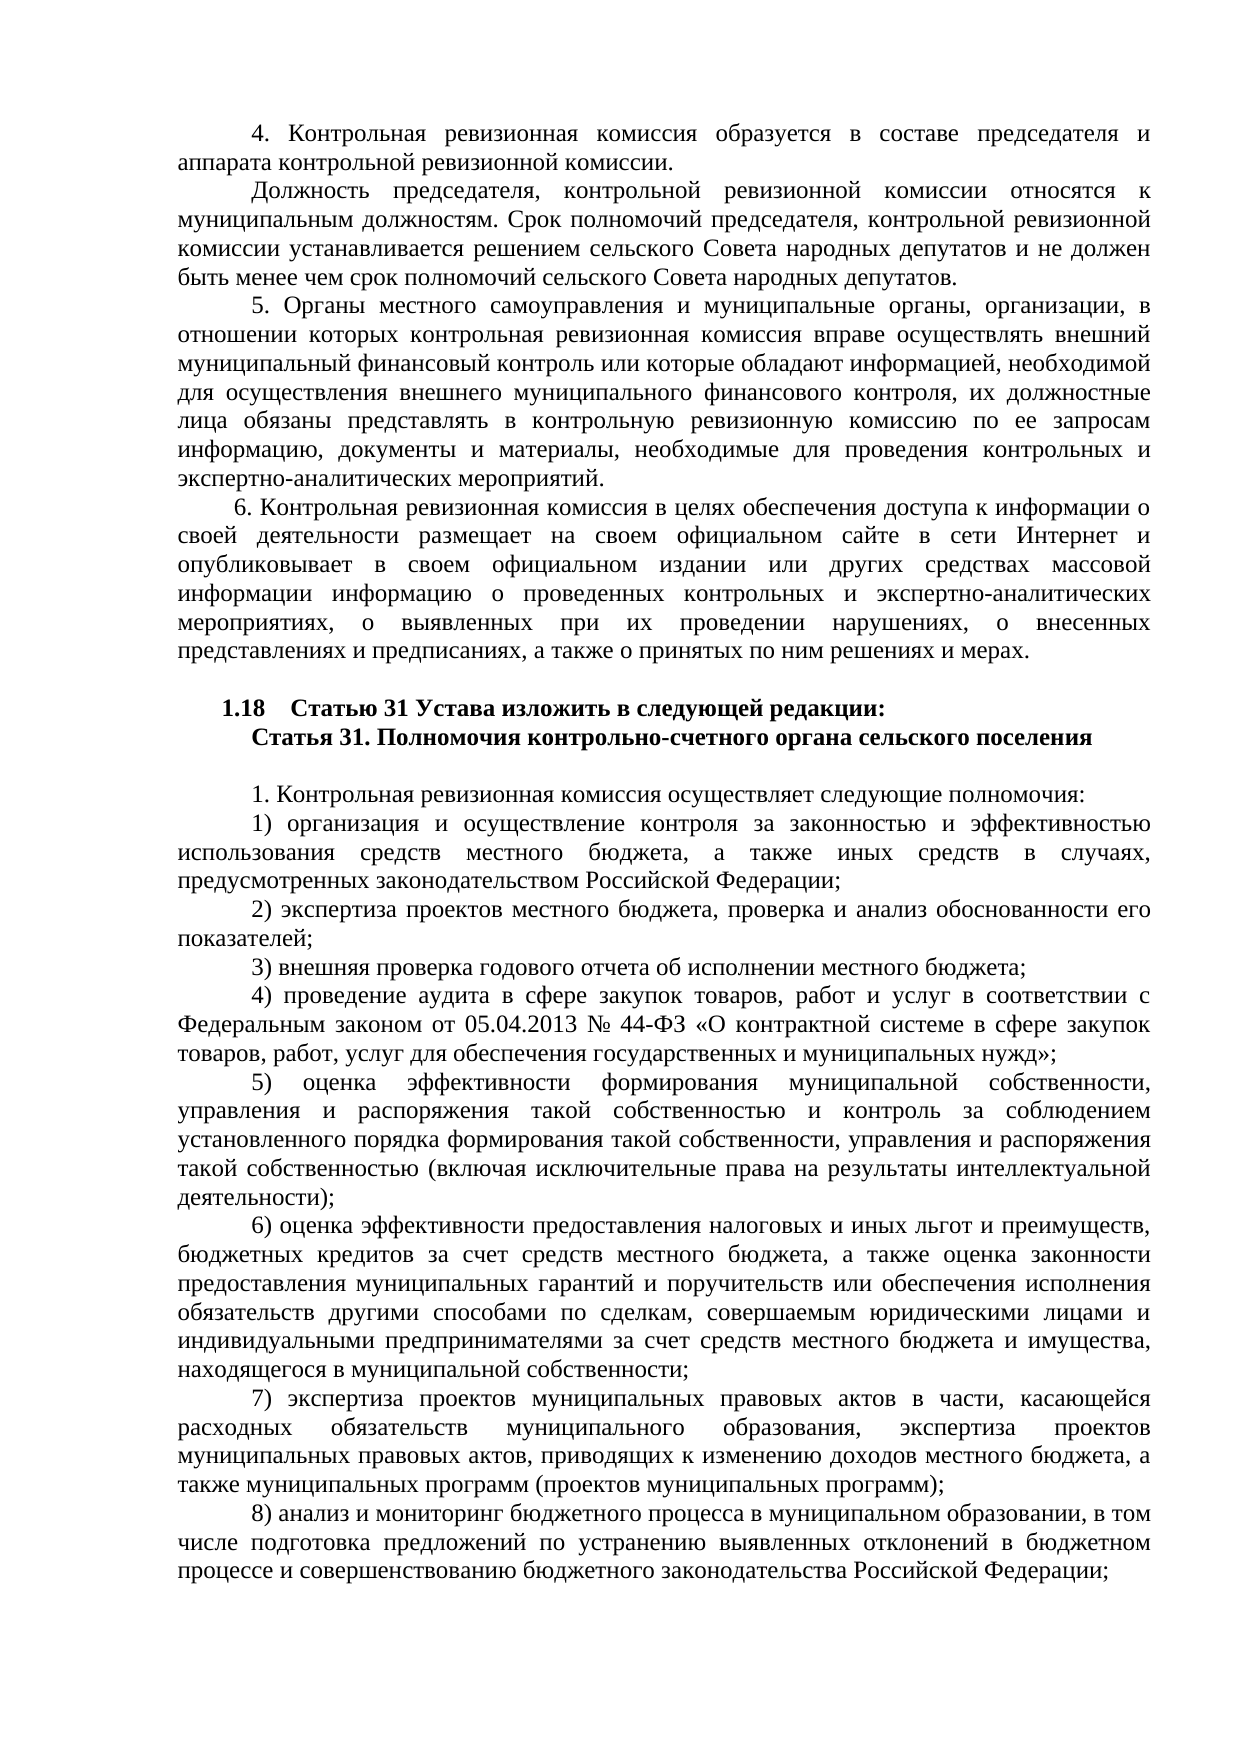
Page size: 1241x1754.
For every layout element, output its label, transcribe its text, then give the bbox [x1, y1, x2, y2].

text 3) внешняя проверка годового отчета об исполнении местного бюджета; [177, 952, 1152, 981]
text 5) оценка эффективности формирования муниципальной собственности, управления и распоряжения такой собственностью и контроль за соблюдением установленного порядка формирования такой собственности, управления и распоряжения такой собственностью (включая исключительные права на результаты интеллектуальной деятельности); [177, 1067, 1152, 1211]
text 4. Контрольная ревизионная комиссия образуется в составе председателя и аппарата контрольной ревизионной комиссии. [177, 118, 1152, 176]
text 7) экспертиза проектов муниципальных правовых актов в части, касающейся расходных обязательств муниципального образования, экспертиза проектов муниципальных правовых актов, приводящих к изменению доходов местного бюджета, а также муниципальных программ (проектов муниципальных программ); [177, 1383, 1152, 1498]
text Должность председателя, контрольной ревизионной комиссии относятся к муниципальным должностям. Срок полномочий председателя, контрольной ревизионной комиссии устанавливается решением сельского Совета народных депутатов и не должен быть менее чем срок полномочий сельского Совета народных депутатов. [177, 176, 1152, 291]
text 1) организация и осуществление контроля за законностью и эффективностью использования средств местного бюджета, а также иных средств в случаях, предусмотренных законодательством Российской Федерации; [177, 808, 1152, 894]
text 1. Контрольная ревизионная комиссия осуществляет следующие полномочия: [177, 779, 1152, 808]
text 8) анализ и мониторинг бюджетного процесса в муниципальном образовании, в том числе подготовка предложений по устранению выявленных отклонений в бюджетном процессе и совершенствованию бюджетного законодательства Российской Федерации; [177, 1498, 1152, 1584]
text Статья 31. Полномочия контрольно-счетного органа сельского поселения [177, 722, 1146, 751]
text 1.18 Статью 31 Устава изложить в следующей редакции: [133, 693, 1152, 722]
text 4) проведение аудита в сфере закупок товаров, работ и услуг в соответствии с Федеральным законом от 05.04.2013 № 44-ФЗ «О контрактной системе в сфере закупок товаров, работ, услуг для обеспечения государственных и муниципальных нужд»; [177, 981, 1152, 1067]
text 6. Контрольная ревизионная комиссия в целях обеспечения доступа к информации о своей деятельности размещает на своем официальном сайте в сети Интернет и опубликовывает в своем официальном издании или других средствах массовой информации информацию о проведенных контрольных и экспертно-аналитических мероприятиях, о выявленных при их проведении нарушениях, о внесенных представлениях и предписаниях, а также о принятых по ним решениях и мерах. [177, 492, 1152, 664]
text 6) оценка эффективности предоставления налоговых и иных льгот и преимуществ, бюджетных кредитов за счет средств местного бюджета, а также оценка законности предоставления муниципальных гарантий и поручительств или обеспечения исполнения обязательств другими способами по сделкам, совершаемым юридическими лицами и индивидуальными предпринимателями за счет средств местного бюджета и имущества, находящегося в муниципальной собственности; [177, 1211, 1152, 1383]
text 5. Органы местного самоуправления и муниципальные органы, организации, в отношении которых контрольная ревизионная комиссия вправе осуществлять внешний муниципальный финансовый контроль или которые обладают информацией, необходимой для осуществления внешнего муниципального финансового контроля, их должностные лица обязаны представлять в контрольную ревизионную комиссию по ее запросам информацию, документы и материалы, необходимые для проведения контрольных и экспертно-аналитических мероприятий. [177, 291, 1152, 492]
text 2) экспертиза проектов местного бюджета, проверка и анализ обоснованности его показателей; [177, 894, 1152, 952]
